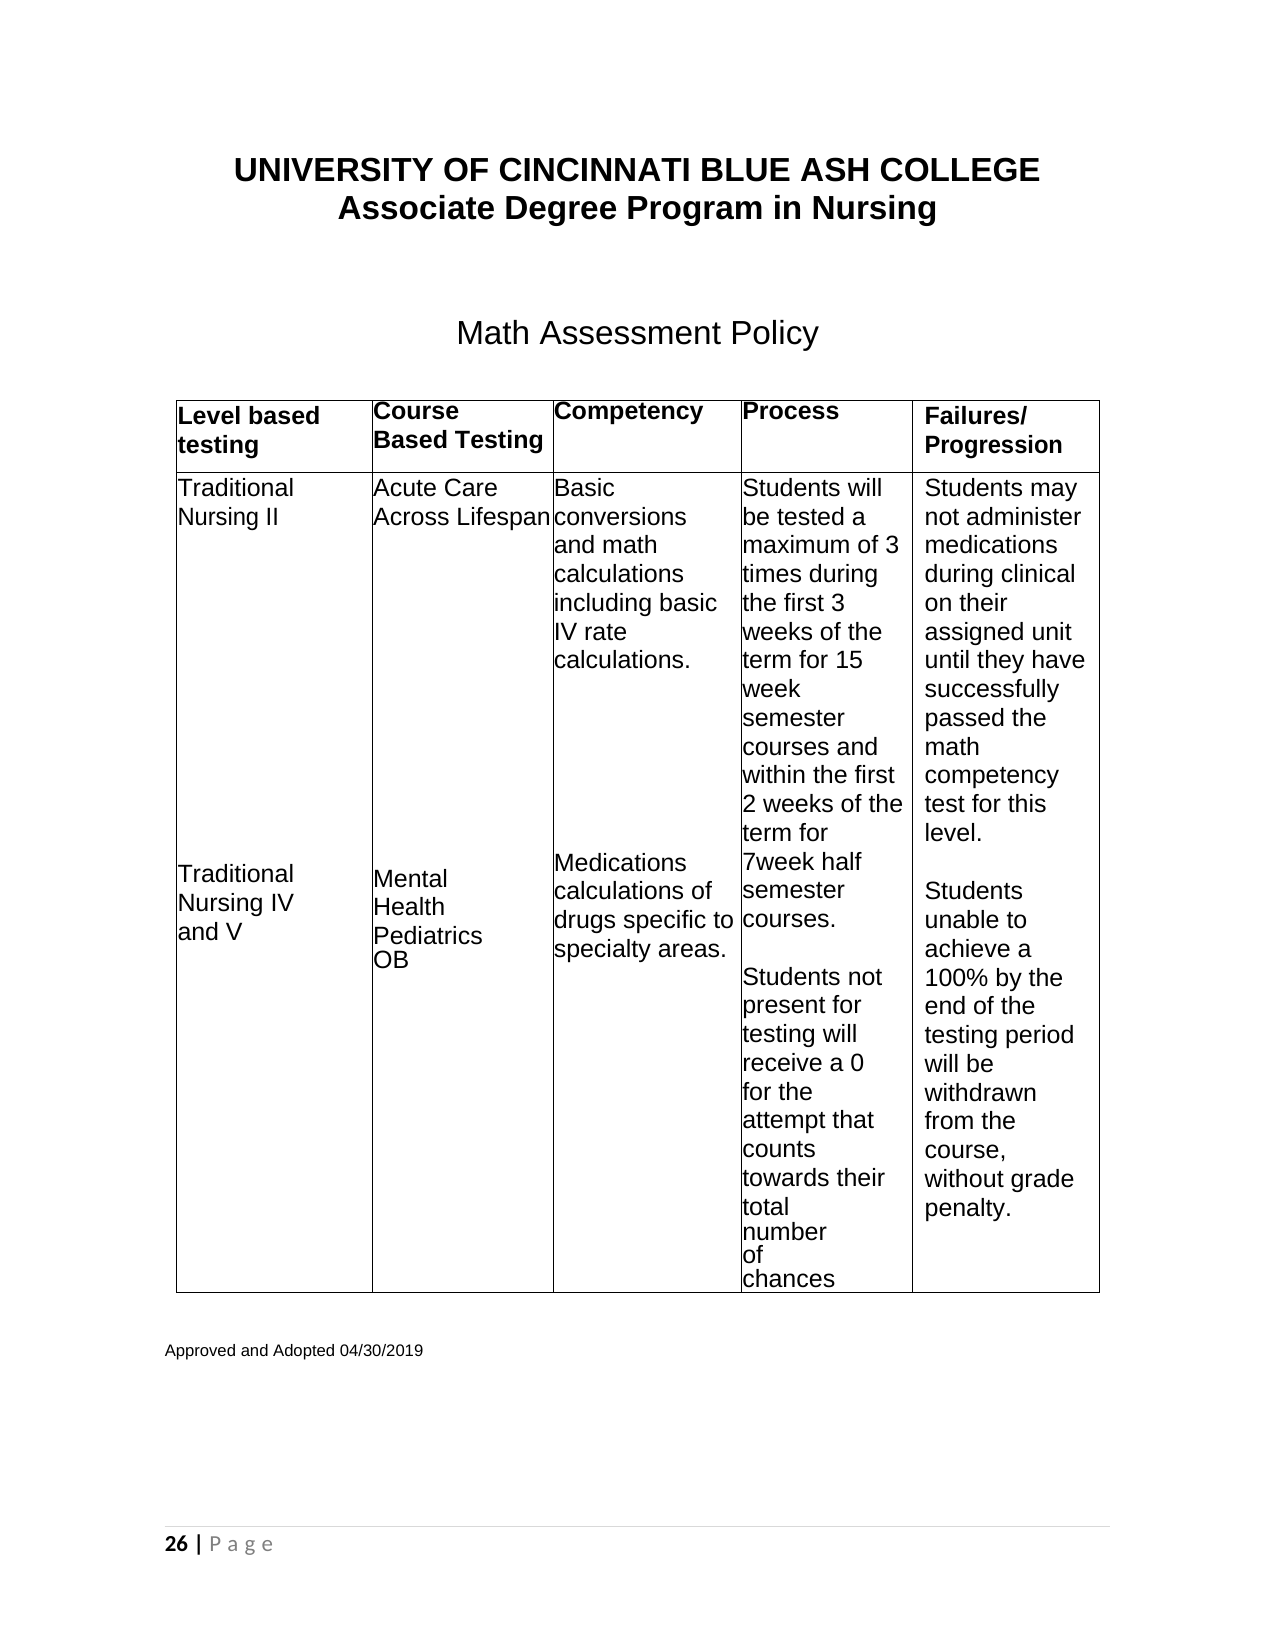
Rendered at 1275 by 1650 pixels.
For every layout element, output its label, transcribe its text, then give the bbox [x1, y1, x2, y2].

table_header Level based testing [177, 401, 372, 472]
table_cell Students will be tested a maximum of 3 times during the first 3 weeks of the term for 15 week semester courses and within the first 2 weeks of the term for 7week half semester courses. Students not present for testing will receive a 0 for the attempt that counts towards their total number of chances [742, 473, 912, 1292]
table_header Course Based Testing [373, 401, 553, 472]
text Math Assessment Policy [164, 313, 1110, 352]
table_cell Traditional Nursing II Traditional Nursing IV and V [177, 473, 372, 1292]
table_cell Basic conversions and math calculations including basic IV rate calculations. Medications calculations of drugs specific to specialty areas. [554, 473, 741, 1292]
table_header Process [742, 401, 912, 472]
text UNIVERSITY OF CINCINNATI BLUE ASH COLLEGE [164, 150, 1110, 188]
text Approved and Adopted 04/30/2019 [164, 1341, 1110, 1360]
table_header Failures/ Progression [913, 401, 1099, 472]
text Associate Degree Program in Nursing [164, 188, 1110, 227]
table_header Competency [554, 401, 741, 472]
table_cell Acute Care Across Lifespan Mental Health Pediatrics OB [373, 473, 553, 1292]
